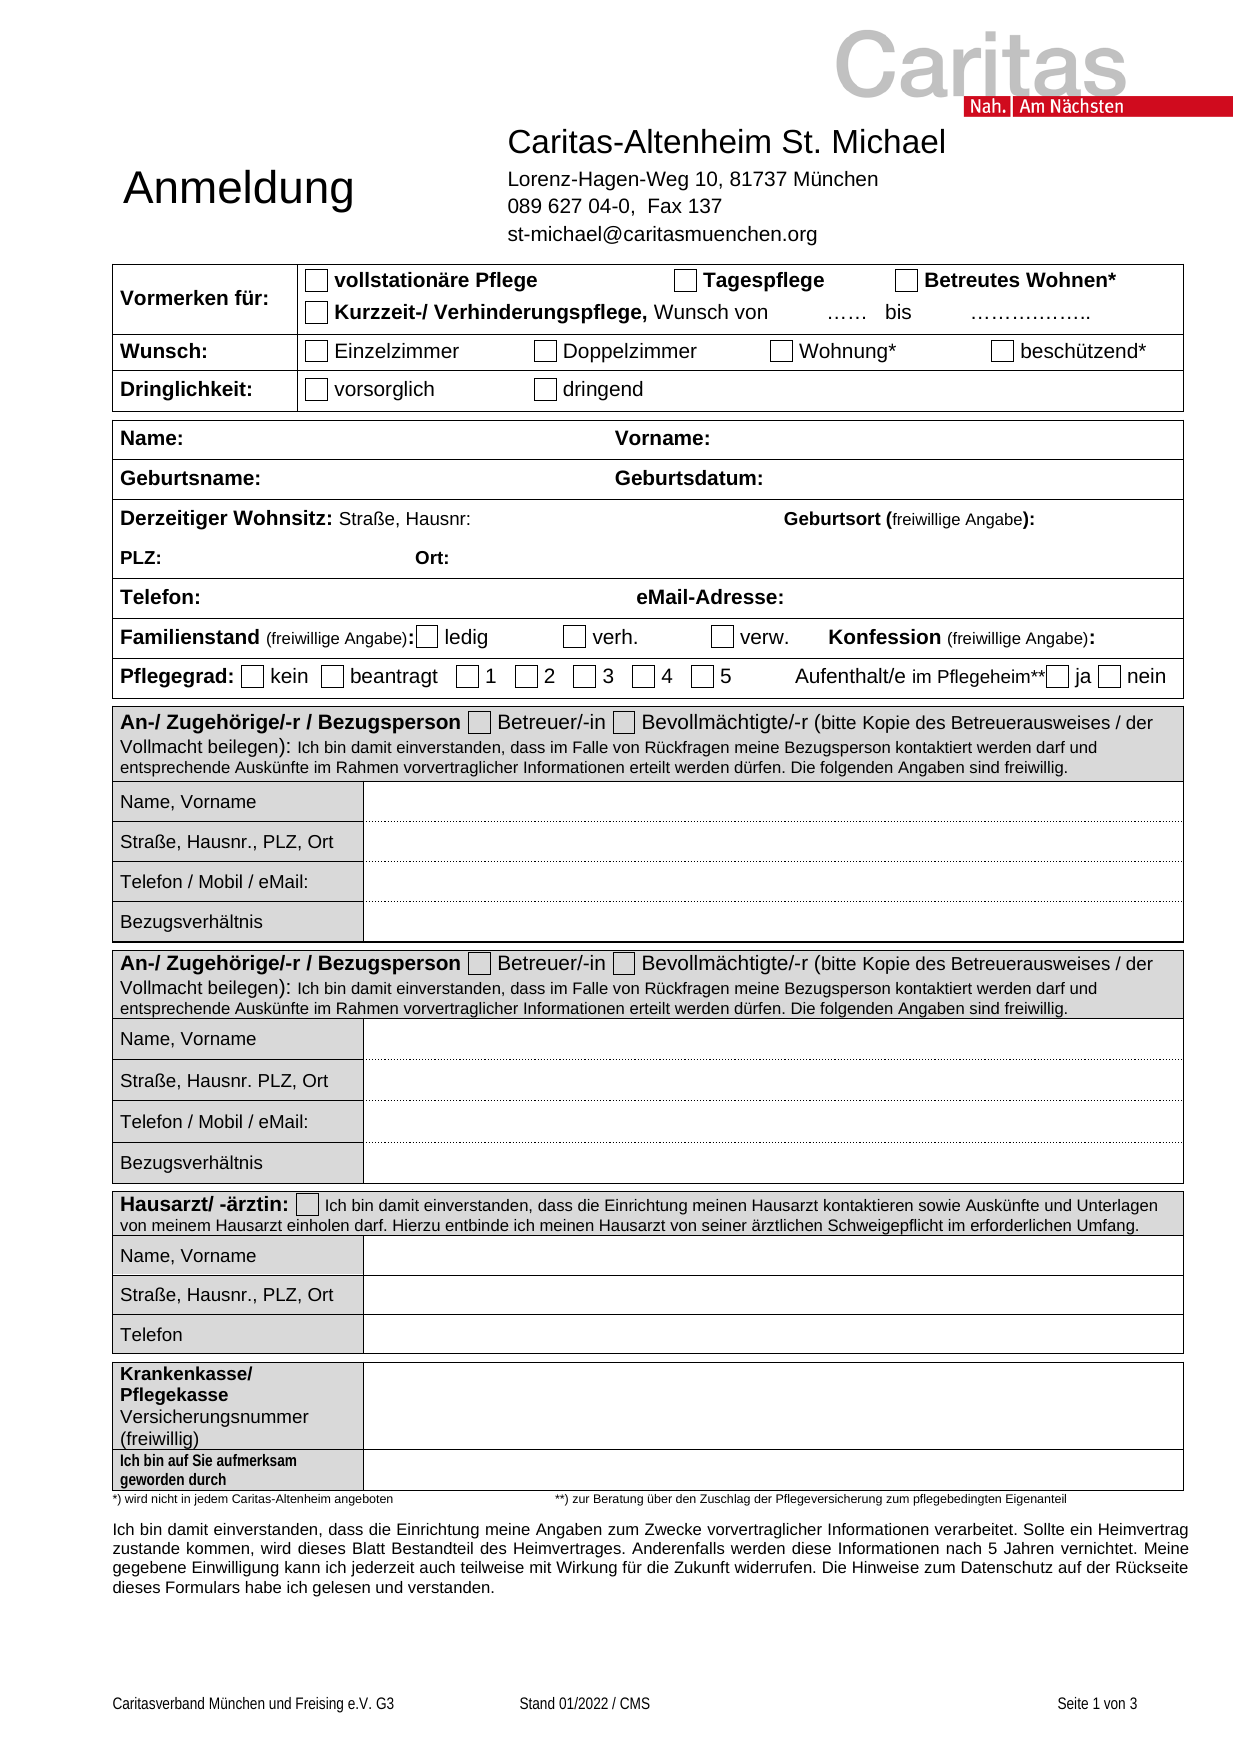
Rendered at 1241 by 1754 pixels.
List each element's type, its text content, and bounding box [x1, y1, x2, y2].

table_cell Geburtsdatum: [607, 460, 895, 499]
table_cell Straße, Hausnr. PLZ, Ort [113, 1060, 363, 1100]
table_cell [363, 1184, 1183, 1191]
table_cell [364, 1142, 1183, 1183]
table_cell [364, 1276, 1183, 1314]
table_cell Dringlichkeit: [113, 371, 297, 411]
table_cell [888, 371, 1183, 411]
table_cell [113, 943, 1183, 950]
table_cell [364, 901, 563, 941]
table_cell Krankenkasse/Pflegekasse Versicherungsnummer (freiwillig) [113, 1363, 363, 1449]
text *) wird nicht in jedem Caritas-Altenheim angeboten **) zur Beratung über den Zuschlag der Pflegeversicherung zum pflegebedingten Eigenanteil [112, 1491, 1146, 1506]
table_cell Geburtsname: [113, 460, 607, 499]
table_cell Name, Vorname [113, 1019, 363, 1059]
table_cell Kurzzeit-/ Verhinderungspflege, Wunsch von …… bis ……….…….. [298, 299, 1183, 334]
table_cell [895, 460, 1183, 499]
table_cell [113, 1184, 363, 1191]
table_cell Vorname: [607, 421, 1183, 459]
table_cell Telefon: eMail-Adresse: [113, 579, 1183, 618]
text Ich bin damit einverstanden, dass die Einrichtung meine Angaben zum Zwecke vorvertraglicher Informationen verarbeitet. Sollte ein Heimvertrag zustande kommen, wird dieses Blatt Bestandteil des Heimvertrages. Anderenfalls werden diese Informationen nach 5 Jahren vernichtet. Meine gegebene Einwilligung kann ich jederzeit auch teilweise mit Wirkung für die Zukunft widerrufen. Die Hinweise zum Datenschutz auf der Rückseite dieses Formulars habe ich gelesen und verstanden. [112, 1520, 1190, 1597]
table_cell An-/ Zugehörige/-r / Bezugsperson Betreuer/-in Bevollmächtigte/-r (bitte Kopie des Betreuerausweises / der Vollmacht beilegen): Ich bin damit einverstanden, dass im Falle von Rückfragen meine Bezugsperson kontaktiert werden darf und entsprechende Auskünfte im Rahmen vorvertraglicher Informationen erteilt werden dürfen. Die folgenden Angaben sind freiwillig. [113, 707, 1183, 781]
table_cell Straße, Hausnr., PLZ, Ort [113, 822, 363, 861]
table_cell [364, 1315, 1183, 1353]
table_cell [364, 1450, 1183, 1490]
picture [829, 23, 1233, 121]
table_cell Ich bin auf Sie aufmerksam geworden durch [113, 1450, 363, 1490]
table_cell Wohnung* beschützend* [762, 335, 1183, 370]
table_cell [364, 861, 1183, 901]
table_cell Konfession (freiwillige Angabe): [821, 619, 1183, 658]
table_cell Name, Vorname [113, 782, 363, 821]
table_cell [364, 1059, 1183, 1100]
table_cell PLZ: Ort: [113, 539, 1183, 578]
table_cell [364, 1236, 1183, 1274]
table_cell [113, 412, 297, 419]
table_cell Telefon / Mobil / eMail: [113, 862, 363, 901]
table_cell Derzeitiger Wohnsitz: Straße, Hausnr: Geburtsort (freiwillige Angabe): [113, 500, 1183, 539]
table_header Caritas-Altenheim St. Michael Lorenz-Hagen-Weg 10, 81737 München 089 627 04-0, Fax 137 st-michael@caritasmuenchen.org [496, 122, 1174, 249]
table_cell [364, 1019, 1183, 1059]
table_cell [563, 901, 1183, 941]
table_cell Straße, Hausnr., PLZ, Ort [113, 1276, 363, 1314]
table_cell Doppelzimmer [526, 335, 762, 370]
table_cell Pflegegrad: kein beantragt 1 2 3 4 5 Aufenthalt/e im Pflegeheim** ja nein [113, 659, 1183, 697]
table_cell Bezugsverhältnis [113, 1143, 363, 1183]
table_cell [364, 1363, 1183, 1449]
table_header Vormerken für: [113, 265, 297, 334]
table_header vollstationäre Pflege Betreutes Wohnen* [298, 265, 1183, 299]
table_header Anmeldung [112, 122, 496, 249]
table_cell An-/ Zugehörige/-r / Bezugsperson Betreuer/-in Bevollmächtigte/-r (bitte Kopie des Betreuerausweises / der Vollmacht beilegen): Ich bin damit einverstanden, dass im Falle von Rückfragen meine Bezugsperson kontaktiert werden darf und entsprechende Auskünfte im Rahmen vorvertraglicher Informationen erteilt werden dürfen. Die folgenden Angaben sind freiwillig. [113, 951, 1183, 1018]
table_cell [113, 699, 1183, 706]
table_cell Bezugsverhältnis [113, 902, 363, 941]
table_cell [364, 821, 1183, 861]
table_cell Wunsch: [113, 335, 297, 370]
table_cell Einzelzimmer [298, 335, 526, 370]
table_cell Familienstand (freiwillige Angabe): ledig verh. verw. [113, 619, 821, 658]
table_cell Name, Vorname [113, 1236, 363, 1274]
table_cell [113, 1354, 1183, 1362]
table_cell Name: [113, 421, 607, 459]
table_cell Telefon [113, 1315, 363, 1353]
table_cell Telefon / Mobil / eMail: [113, 1101, 363, 1142]
table_cell Hausarzt/ -ärztin: Ich bin damit einverstanden, dass die Einrichtung meinen Hausarzt kontaktieren sowie Auskünfte und Unterlagen von meinem Hausarzt einholen darf. Hierzu entbinde ich meinen Hausarzt von seiner ärztlichen Schweigepflicht im erforderlichen Umfang. [113, 1192, 1183, 1235]
table_cell dringend [526, 371, 888, 411]
table_cell [297, 412, 1183, 419]
table_cell [364, 1100, 1183, 1142]
table_cell vorsorglich [298, 371, 526, 411]
table_cell [364, 782, 1183, 821]
